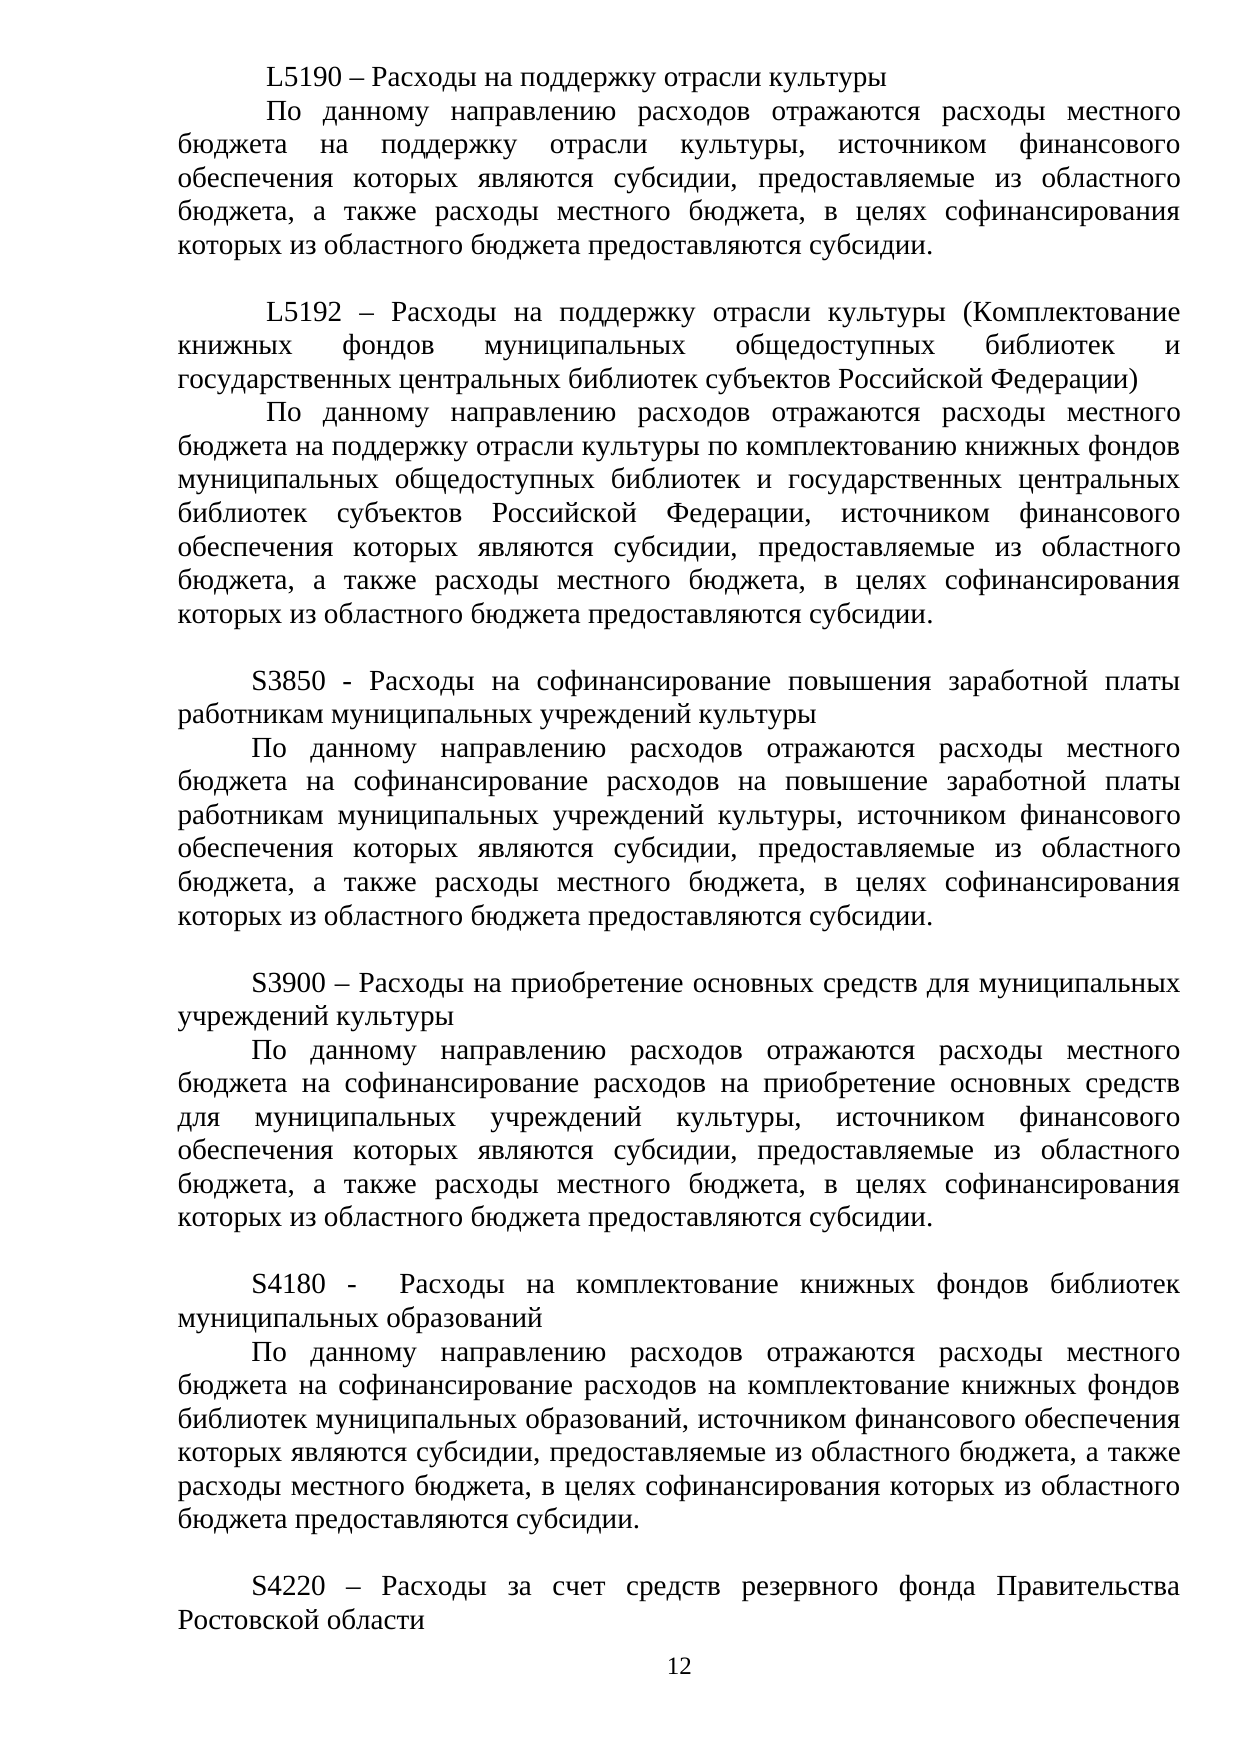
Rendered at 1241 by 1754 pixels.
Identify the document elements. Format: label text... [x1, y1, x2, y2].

text S4180 - Расходы на комплектование книжных фондов библиотек муниципальных образований [177, 1267, 1181, 1334]
text По данному направлению расходов отражаются расходы местного бюджета на поддержку отрасли культуры по комплектованию книжных фондов муниципальных общедоступных библиотек и государственных центральных библиотек субъектов Российской Федерации, источником финансового обеспечения которых являются субсидии, предоставляемые из областного бюджета, а также расходы местного бюджета, в целях софинансирования которых из областного бюджета предоставляются субсидии. [177, 394, 1181, 629]
text S4220 – Расходы за счет средств резервного фонда Правительства Ростовской области [177, 1568, 1181, 1636]
text По данному направлению расходов отражаются расходы местного бюджета на поддержку отрасли культуры, источником финансового обеспечения которых являются субсидии, предоставляемые из областного бюджета, а также расходы местного бюджета, в целях софинансирования которых из областного бюджета предоставляются субсидии. [177, 93, 1181, 260]
text L5190 – Расходы на поддержку отрасли культуры [177, 59, 1181, 93]
text L5192 – Расходы на поддержку отрасли культуры (Комплектование книжных фондов муниципальных общедоступных библиотек и государственных центральных библиотек субъектов Российской Федерации) [177, 294, 1181, 394]
text По данному направлению расходов отражаются расходы местного бюджета на софинансирование расходов на повышение заработной платы работникам муниципальных учреждений культуры, источником финансового обеспечения которых являются субсидии, предоставляемые из областного бюджета, а также расходы местного бюджета, в целях софинансирования которых из областного бюджета предоставляются субсидии. [177, 730, 1181, 931]
text По данному направлению расходов отражаются расходы местного бюджета на софинансирование расходов на приобретение основных средств для муниципальных учреждений культуры, источником финансового обеспечения которых являются субсидии, предоставляемые из областного бюджета, а также расходы местного бюджета, в целях софинансирования которых из областного бюджета предоставляются субсидии. [177, 1032, 1181, 1233]
text S3850 - Расходы на софинансирование повышения заработной платы работникам муниципальных учреждений культуры [177, 663, 1181, 730]
text S3900 – Расходы на приобретение основных средств для муниципальных учреждений культуры [177, 965, 1181, 1032]
text По данному направлению расходов отражаются расходы местного бюджета на софинансирование расходов на комплектование книжных фондов библиотек муниципальных образований, источником финансового обеспечения которых являются субсидии, предоставляемые из областного бюджета, а также расходы местного бюджета, в целях софинансирования которых из областного бюджета предоставляются субсидии. [177, 1334, 1181, 1535]
